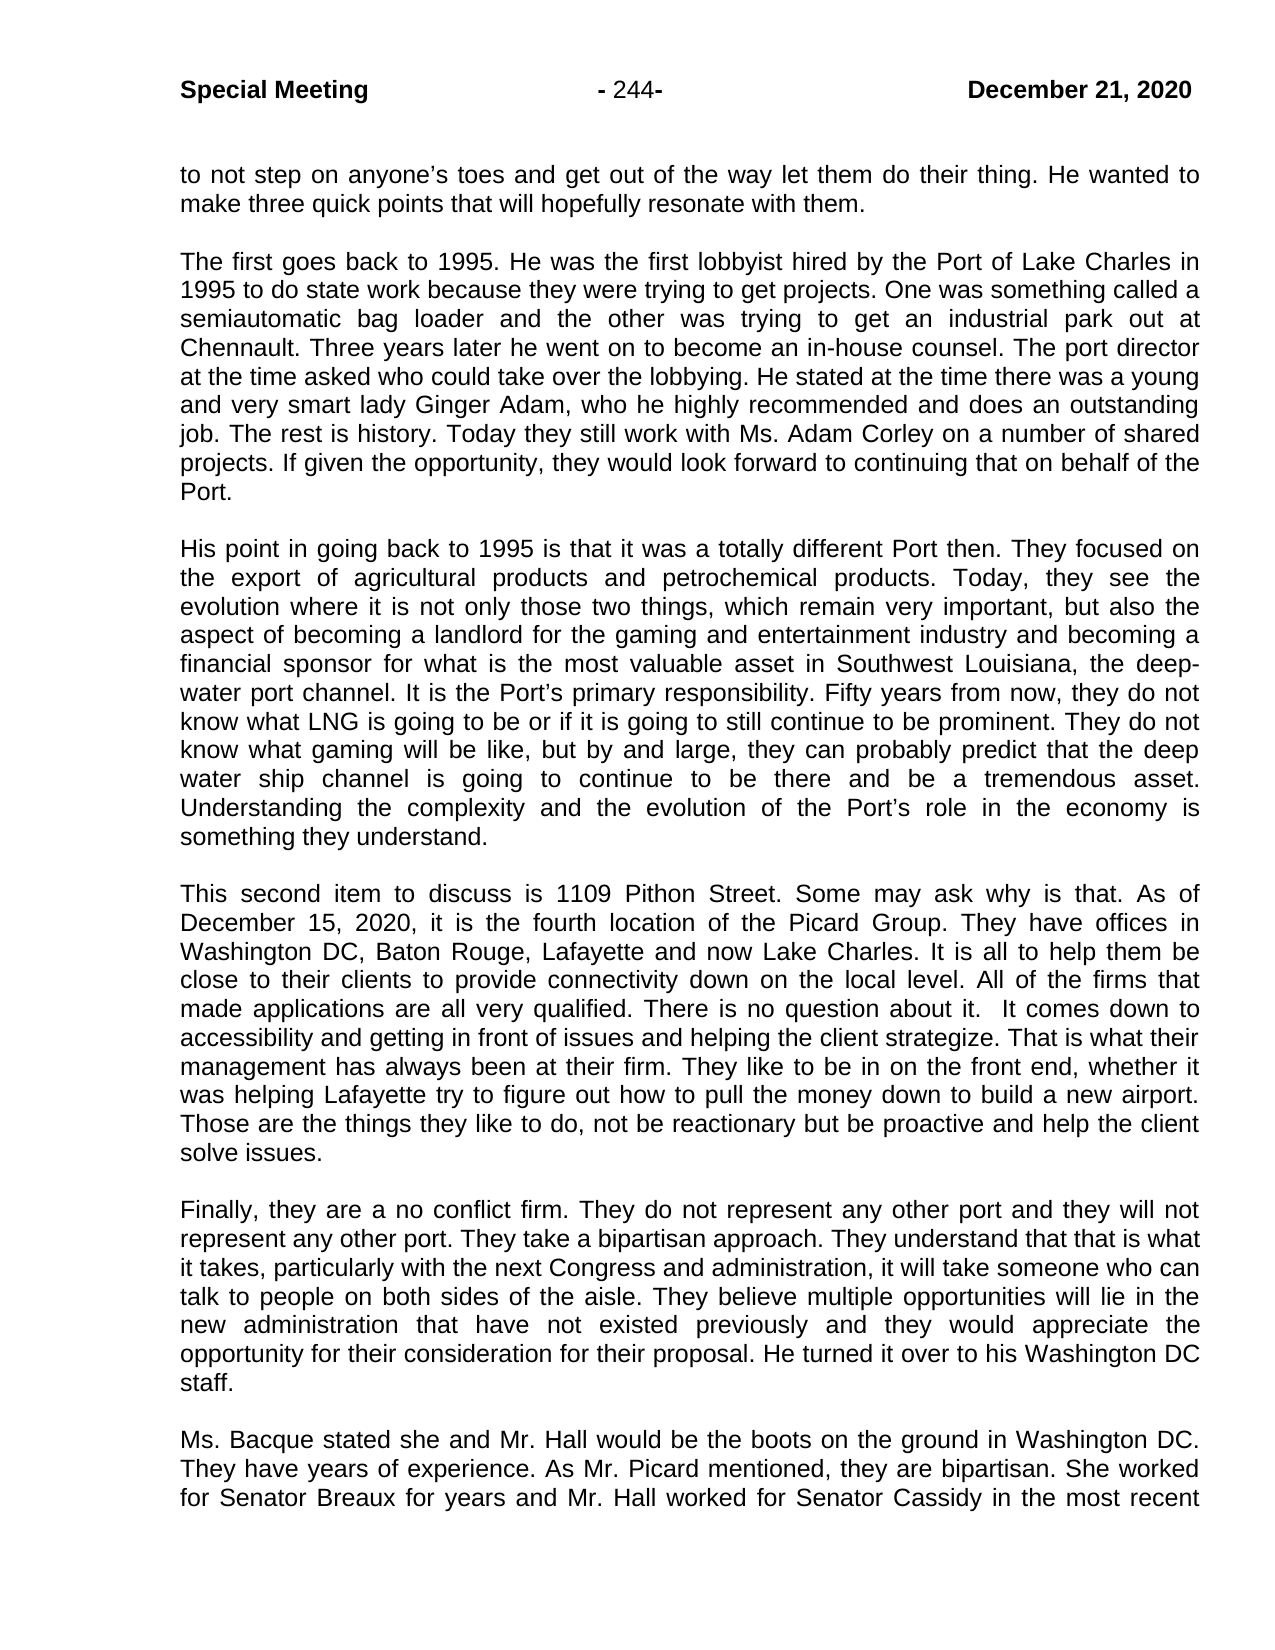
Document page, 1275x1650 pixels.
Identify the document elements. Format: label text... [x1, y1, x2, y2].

text His point in going back to 1995 is that it was a totally different Port then. They focused on the export of agricultural products and petrochemical products. Today, they see the evolution where it is not only those two things, which remain very important, but also the aspect of becoming a landlord for the gaming and entertainment industry and becoming a financial sponsor for what is the most valuable asset in Southwest Louisiana, the deep-water port channel. It is the Port’s primary responsibility. Fifty years from now, they do not know what LNG is going to be or if it is going to still continue to be prominent. They do not know what gaming will be like, but by and large, they can probably predict that the deep water ship channel is going to continue to be there and be a tremendous asset. Understanding the complexity and the evolution of the Port’s role in the economy is something they understand. [180, 534, 1202, 850]
text Finally, they are a no conflict firm. They do not represent any other port and they will not represent any other port. They take a bipartisan approach. They understand that that is what it takes, particularly with the next Congress and administration, it will take someone who can talk to people on both sides of the aisle. They believe multiple opportunities will lie in the new administration that have not existed previously and they would appreciate the opportunity for their consideration for their proposal. He turned it over to his Washington DC staff. [180, 1195, 1202, 1397]
text The first goes back to 1995. He was the first lobbyist hired by the Port of Lake Charles in 1995 to do state work because they were trying to get projects. One was something called a semiautomatic bag loader and the other was trying to get an industrial park out at Chennault. Three years later he went on to become an in-house counsel. The port director at the time asked who could take over the lobbying. He stated at the time there was a young and very smart lady Ginger Adam, who he highly recommended and does an outstanding job. The rest is history. Today they still work with Ms. Adam Corley on a number of shared projects. If given the opportunity, they would look forward to continuing that on behalf of the Port. [180, 247, 1202, 505]
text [180, 1425, 1202, 1512]
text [180, 160, 1202, 218]
text This second item to discuss is 1109 Pithon Street. Some may ask why is that. As of December 15, 2020, it is the fourth location of the Picard Group. They have offices in Washington DC, Baton Rouge, Lafayette and now Lake Charles. It is all to help them be close to their clients to provide connectivity down on the local level. All of the firms that made applications are all very qualified. There is no question about it. It comes down to accessibility and getting in front of issues and helping the client strategize. That is what their management has always been at their firm. They like to be in on the front end, whether it was helping Lafayette try to figure out how to pull the money down to build a new airport. Those are the things they like to do, not be reactionary but be proactive and help the client solve issues. [180, 879, 1202, 1167]
